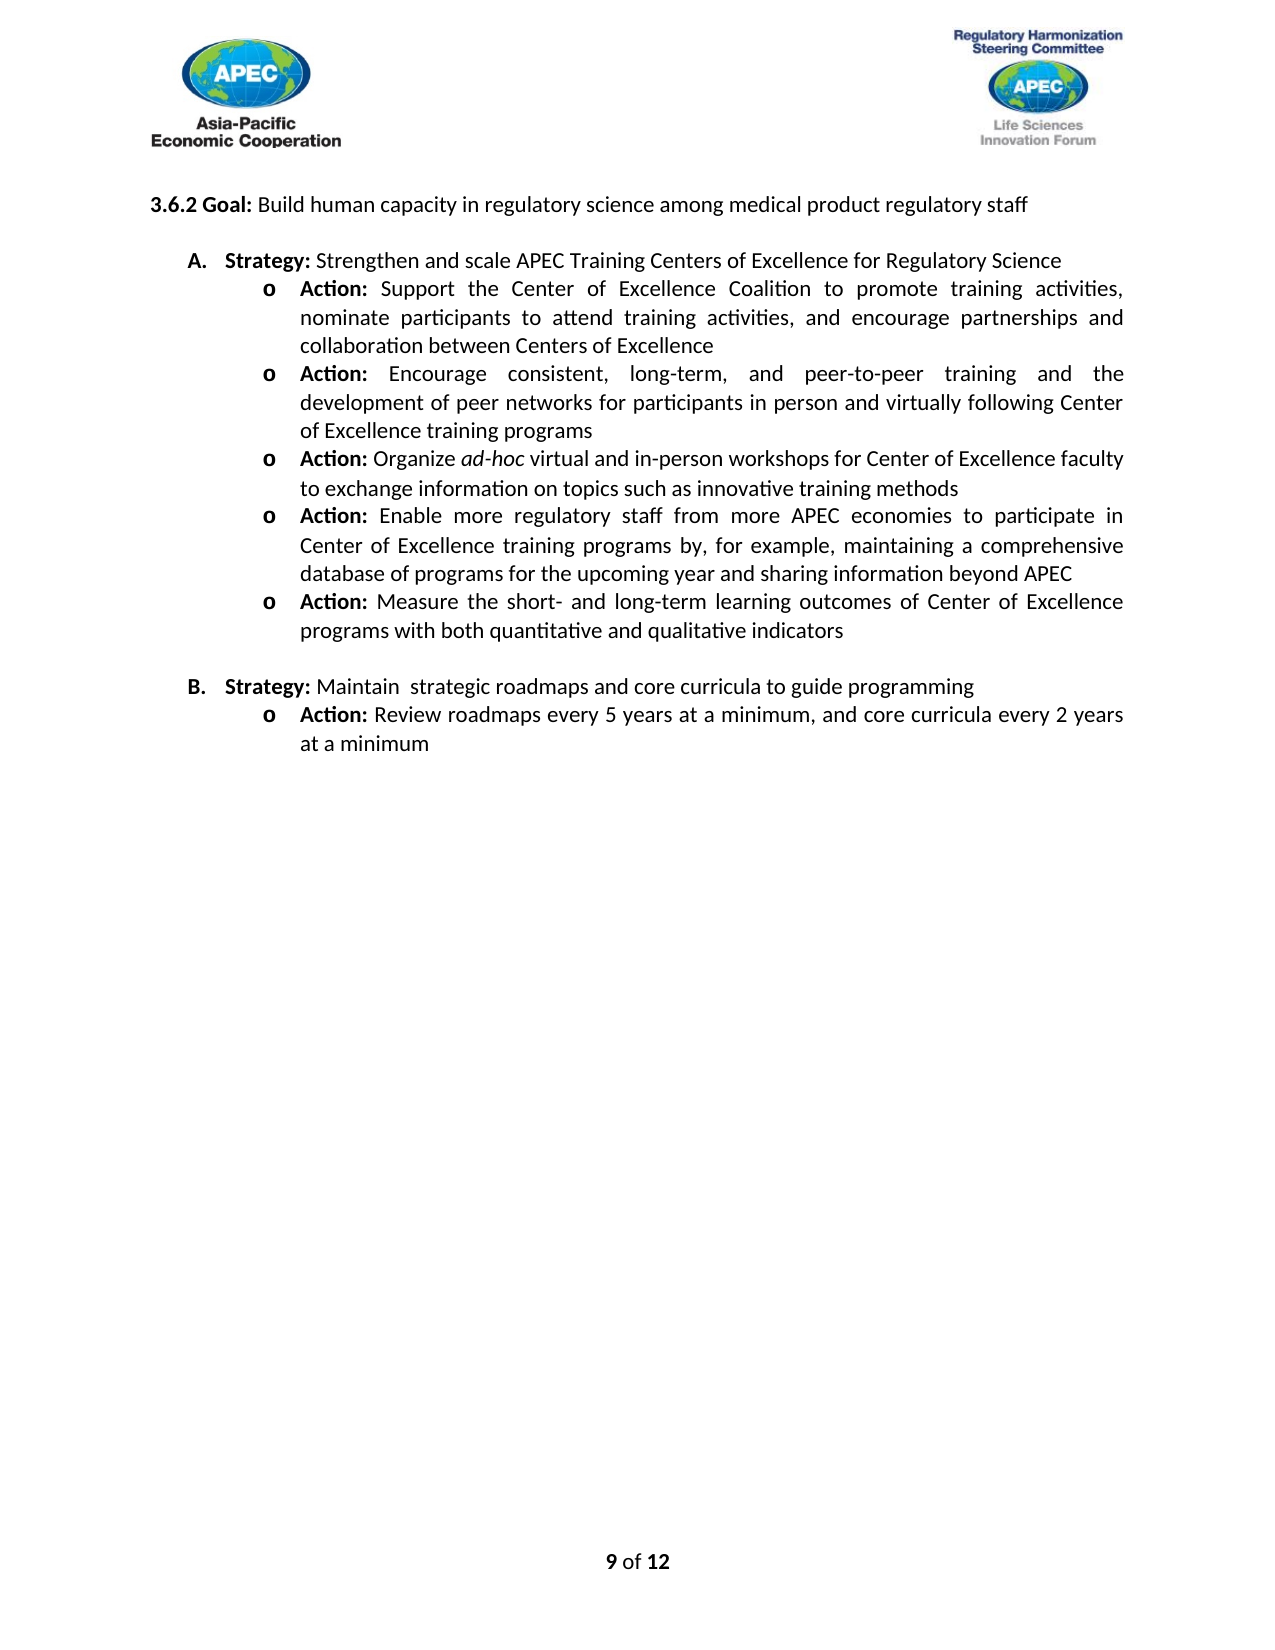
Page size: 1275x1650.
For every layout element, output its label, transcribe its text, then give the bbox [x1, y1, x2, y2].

list Strategy: Maintain strategic roadmaps and core curricula to guide programming [187, 672, 1125, 700]
list Action: Organize ad-hoc virtual and in-person workshops for Center of Excellence faculty to exchange information on topics such as innovative training methods [262, 444, 1125, 502]
text 3.6.2 Goal: Build human capacity in regulatory science among medical product regulatory staff [150, 190, 1125, 218]
list Action: Support the Center of Excellence Coalition to promote training activities, nominate participants to attend training activities, and encourage partnerships and collaboration between Centers of Excellence [262, 274, 1125, 359]
list Action: Enable more regulatory staff from more APEC economies to participate in Center of Excellence training programs by, for example, maintaining a comprehensive database of programs for the upcoming year and sharing information beyond APEC [262, 502, 1125, 587]
list Action: Encourage consistent, long-term, and peer-to-peer training and the development of peer networks for participants in person and virtually following Center of Excellence training programs [262, 359, 1125, 444]
picture [951, 27, 1125, 148]
list Strategy: Strengthen and scale APEC Training Centers of Excellence for Regulatory Science [187, 246, 1125, 274]
list Action: Measure the short- and long-term learning outcomes of Center of Excellence programs with both quantitative and qualitative indicators [262, 587, 1125, 644]
picture [150, 36, 343, 148]
list Action: Review roadmaps every 5 years at a minimum, and core curricula every 2 years at a minimum [262, 700, 1125, 757]
